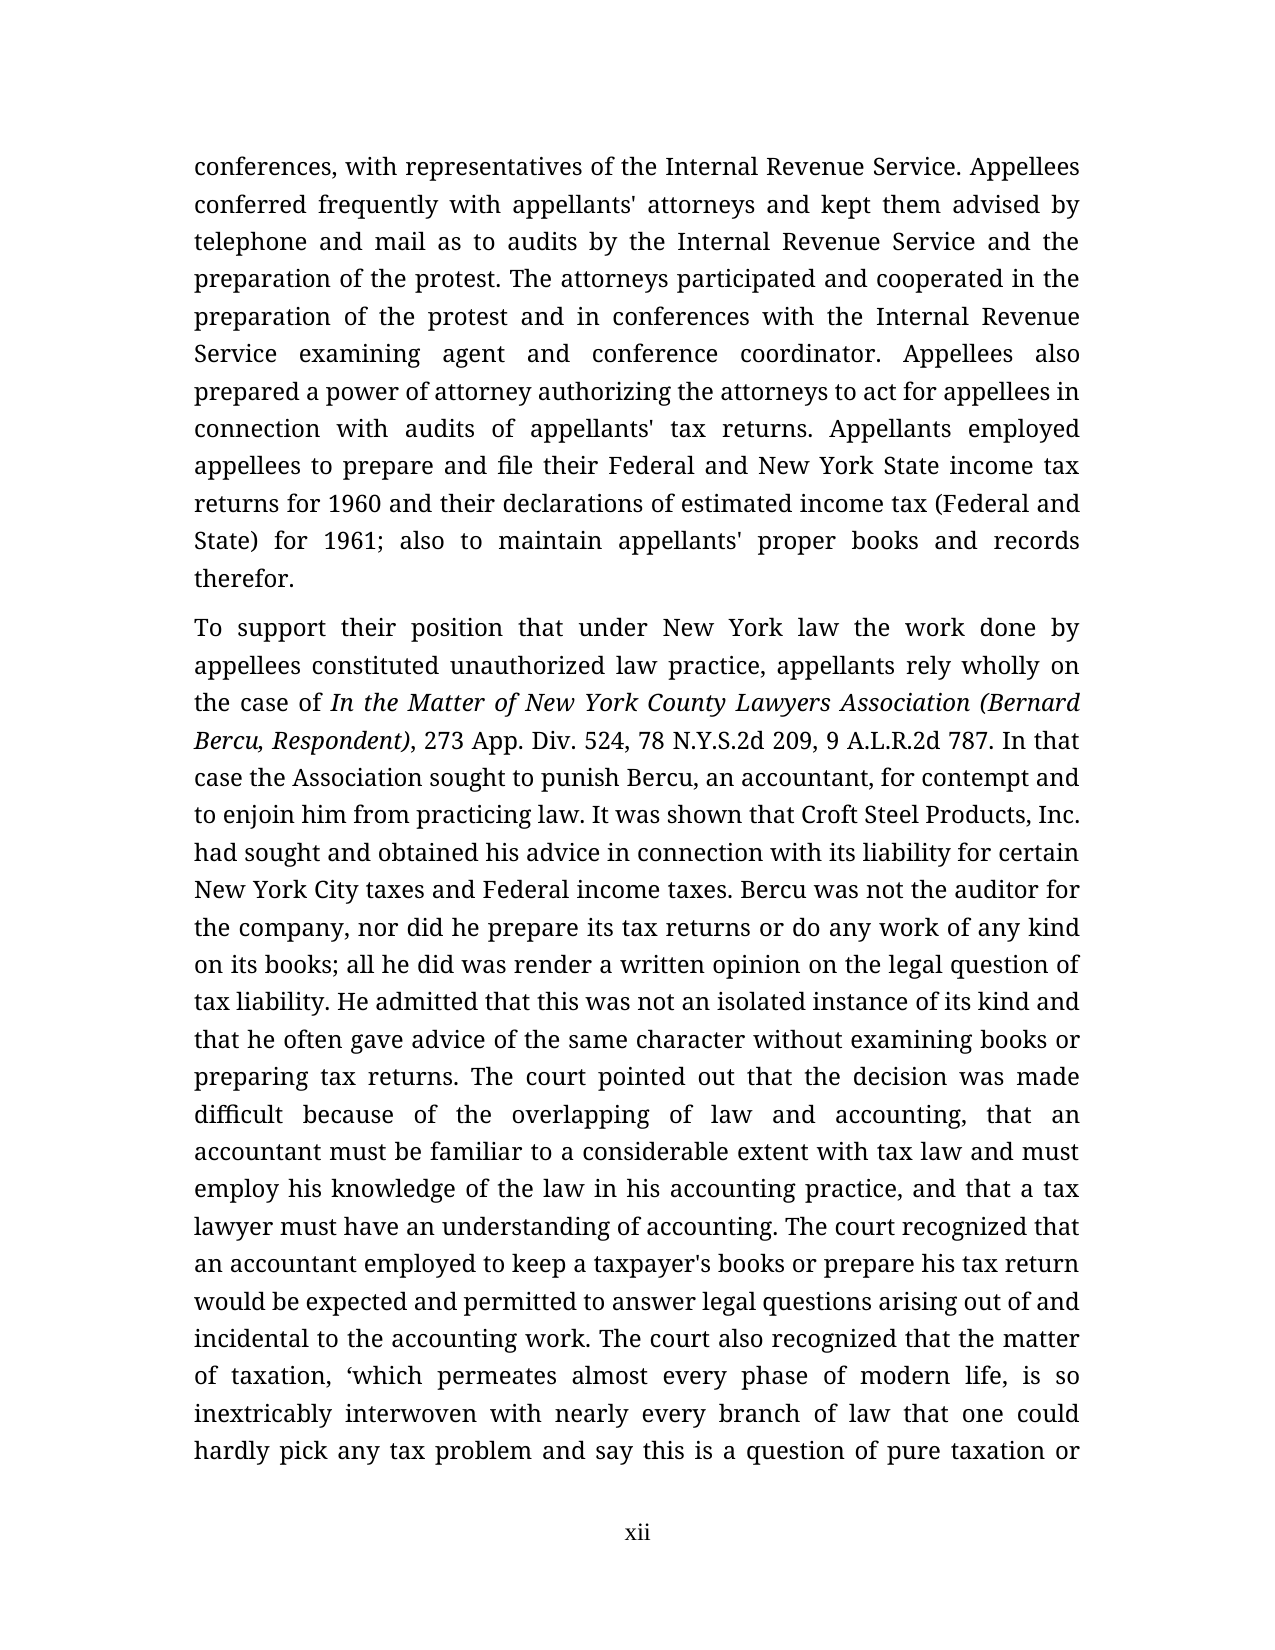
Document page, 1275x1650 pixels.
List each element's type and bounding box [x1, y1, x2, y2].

text [194, 611, 1081, 1467]
text [194, 150, 1081, 594]
